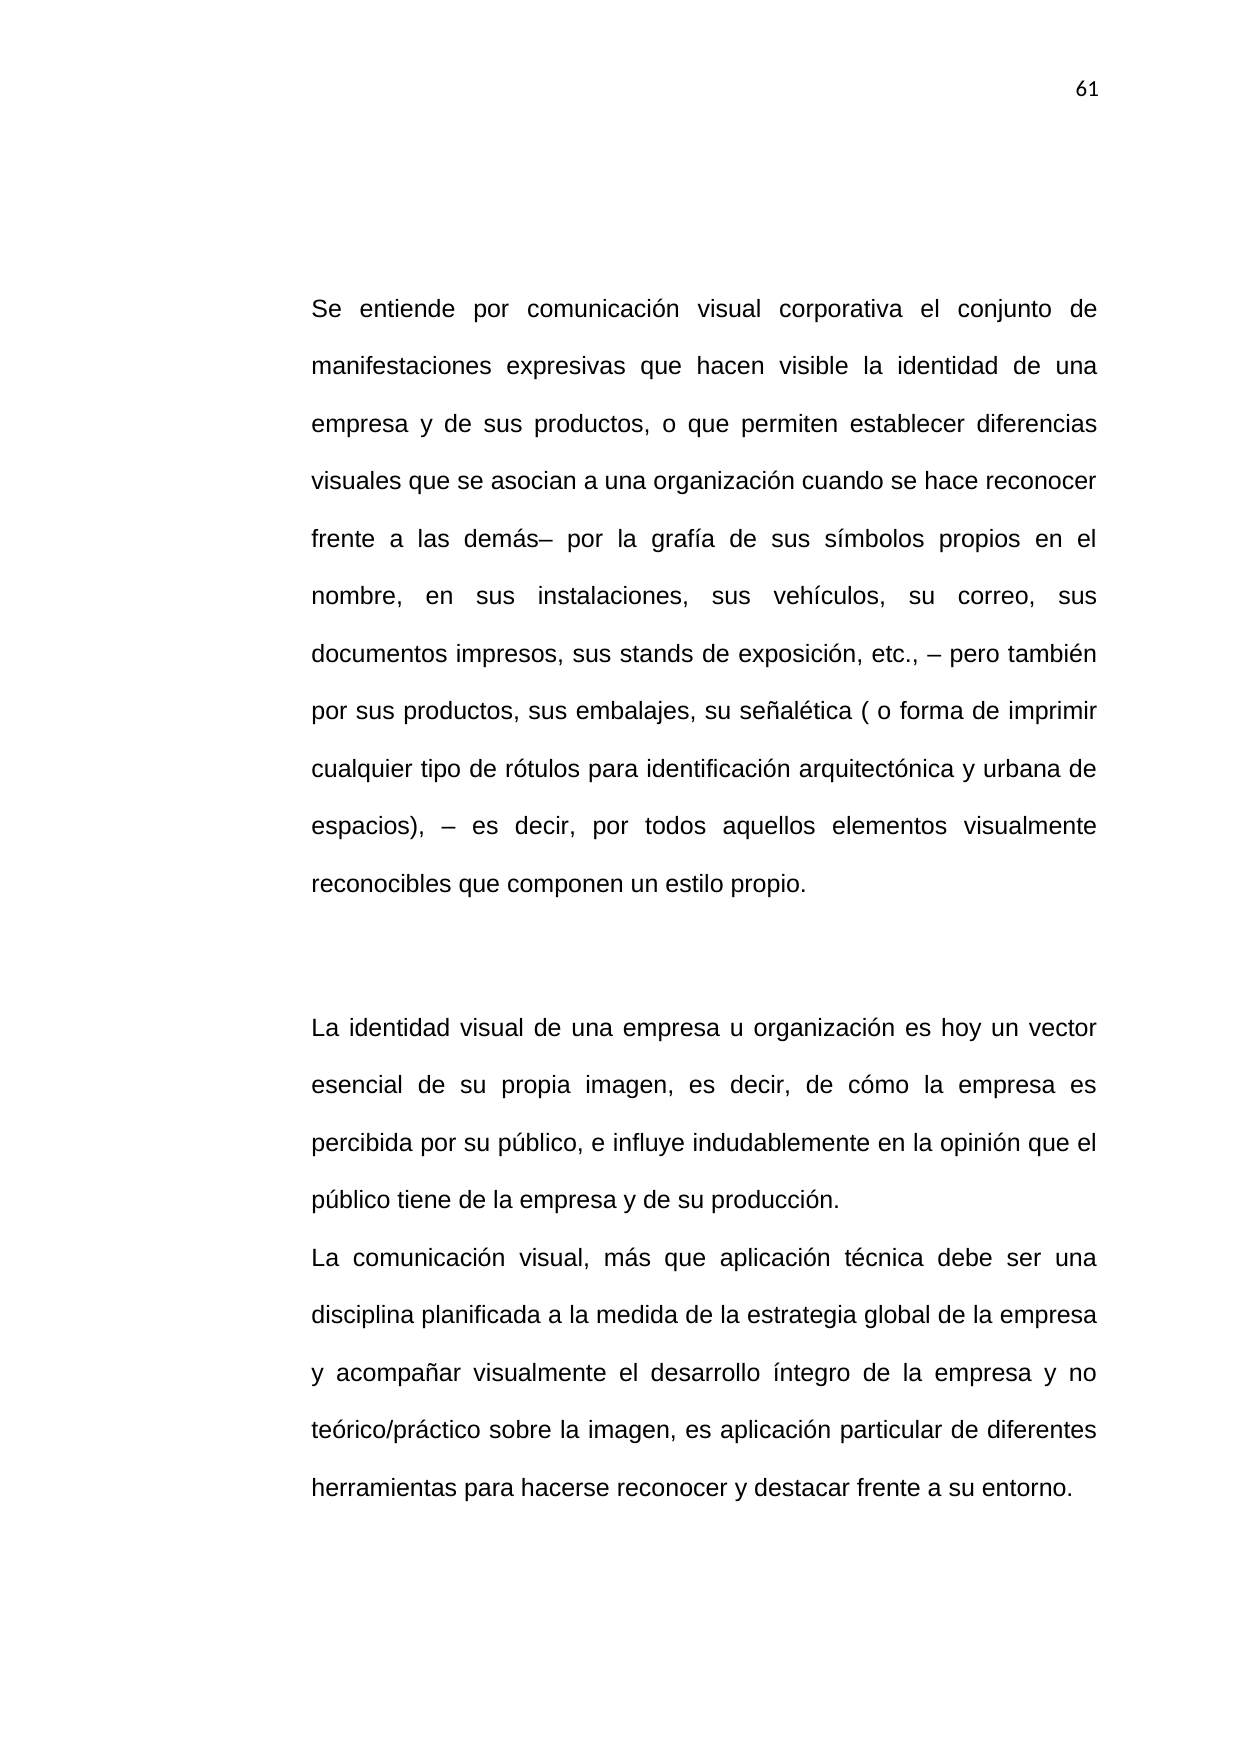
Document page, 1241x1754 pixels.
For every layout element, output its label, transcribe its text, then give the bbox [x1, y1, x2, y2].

list La comunicación visual, más que aplicación técnica debe ser una disciplina planificada a la medida de la estrategia global de la empresa y acompañar visualmente el desarrollo íntegro de la empresa y no teórico/práctico sobre la imagen, es aplicación particular de diferentes herramientas para hacerse reconocer y destacar frente a su entorno. [311, 1242, 1098, 1501]
list Se entiende por comunicación visual corporativa el conjunto de manifestaciones expresivas que hacen visible la identidad de una empresa y de sus productos, o que permiten establecer diferencias visuales que se asocian a una organización cuando se hace reconocer frente a las demás– por la grafía de sus símbolos propios en el nombre, en sus instalaciones, sus vehículos, su correo, sus documentos impresos, sus stands de exposición, etc., – pero también por sus productos, sus embalajes, su señalética ( o forma de imprimir cualquier tipo de rótulos para identificación arquitectónica y urbana de espacios), – es decir, por todos aquellos elementos visualmente reconocibles que componen un estilo propio. [311, 294, 1098, 897]
list La identidad visual de una empresa u organización es hoy un vector esencial de su propia imagen, es decir, de cómo la empresa es percibida por su público, e influye indudablemente en la opinión que el público tiene de la empresa y de su producción. [311, 1012, 1098, 1214]
